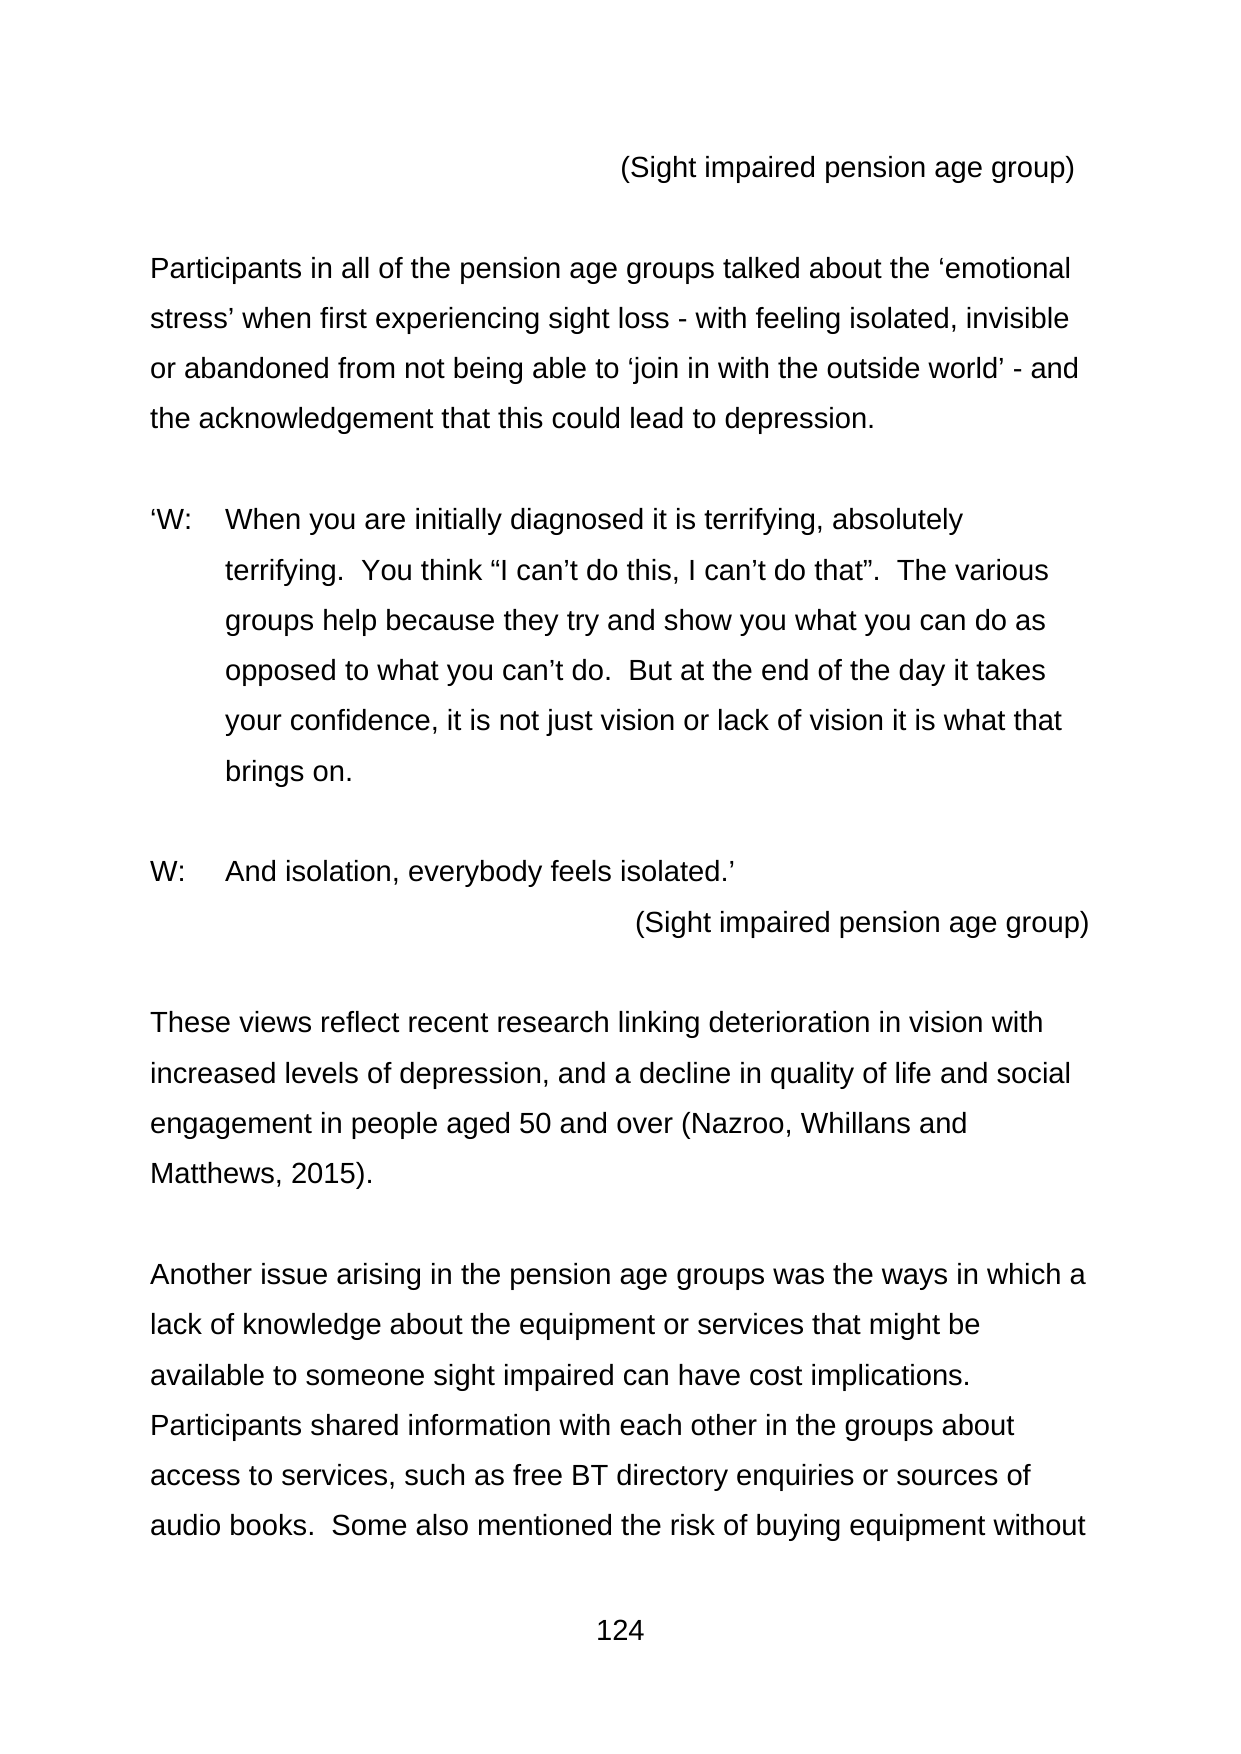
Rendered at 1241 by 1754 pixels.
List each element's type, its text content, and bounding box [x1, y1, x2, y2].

text Participants in all of the pension age groups talked about the ‘emotional stress’ when first experiencing sight loss - with feeling isolated, invisible or abandoned from not being able to ‘join in with the outside world’ - and the acknowledgement that this could lead to depression. [150, 251, 1090, 435]
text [150, 1257, 1090, 1542]
text (Sight impaired pension age group) [150, 905, 1090, 938]
text W: And isolation, everybody feels isolated.’ [150, 854, 1090, 888]
text ‘W: When you are initially diagnosed it is terrifying, absolutely terrifying. You think “I can’t do this, I can’t do that”. The various groups help because they try and show you what you can do as opposed to what you can’t do. But at the end of the day it takes your confidence, it is not just vision or lack of vision it is what that brings on. [150, 502, 1090, 787]
text These views reflect recent research linking deterioration in vision with increased levels of depression, and a decline in quality of life and social engagement in people aged 50 and over (Nazroo, Whillans and Matthews, 2015). [150, 1005, 1090, 1190]
text (Sight impaired pension age group) [225, 150, 1076, 183]
